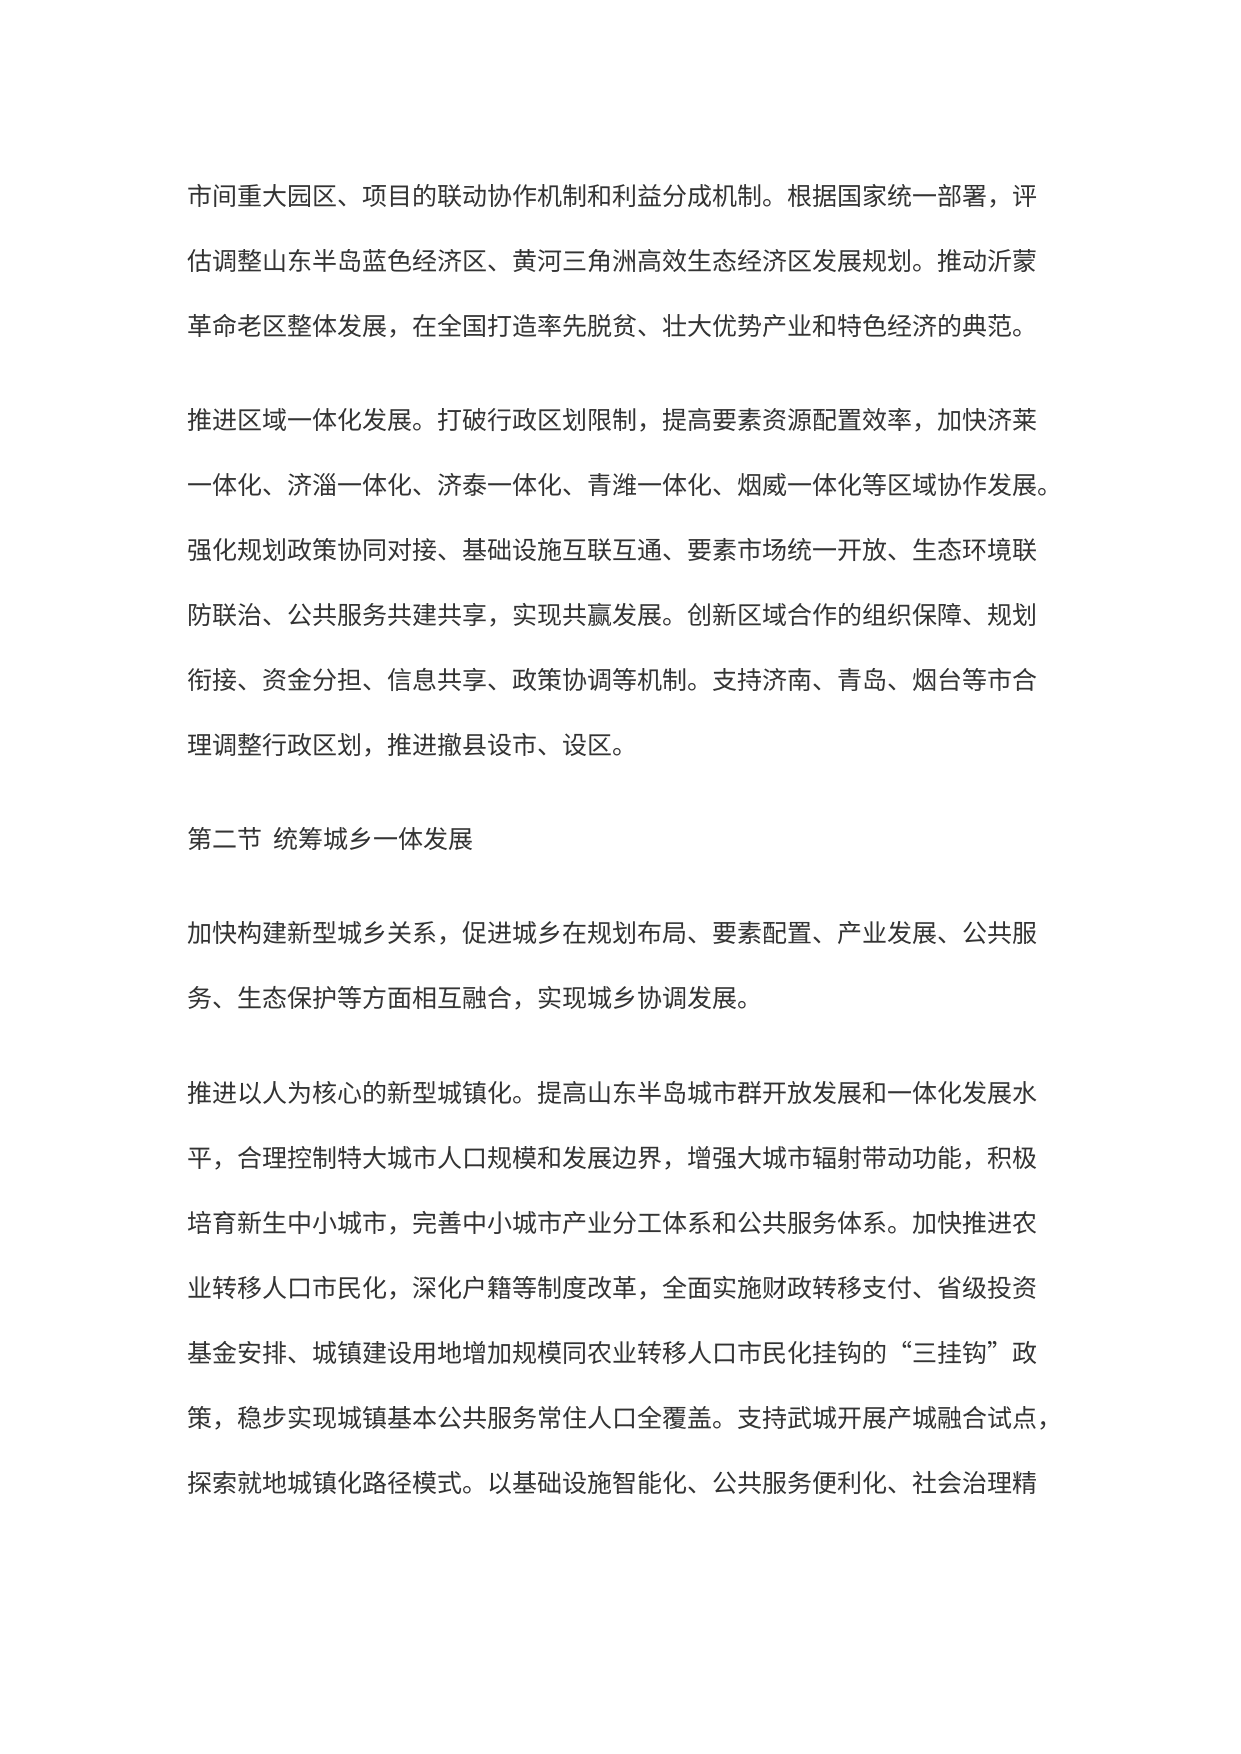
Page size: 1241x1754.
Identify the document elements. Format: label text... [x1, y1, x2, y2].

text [187, 162, 1053, 357]
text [187, 1059, 1053, 1514]
text 第二节 统筹城乡一体发展 [187, 805, 1053, 870]
text 加快构建新型城乡关系，促进城乡在规划布局、要素配置、产业发展、公共服务、生态保护等方面相互融合，实现城乡协调发展。 [187, 899, 1053, 1029]
text 推进区域一体化发展。打破行政区划限制，提高要素资源配置效率，加快济莱一体化、济淄一体化、济泰一体化、青潍一体化、烟威一体化等区域协作发展。强化规划政策协同对接、基础设施互联互通、要素市场统一开放、生态环境联防联治、公共服务共建共享，实现共赢发展。创新区域合作的组织保障、规划衔接、资金分担、信息共享、政策协调等机制。支持济南、青岛、烟台等市合理调整行政区划，推进撤县设市、设区。 [187, 386, 1053, 776]
